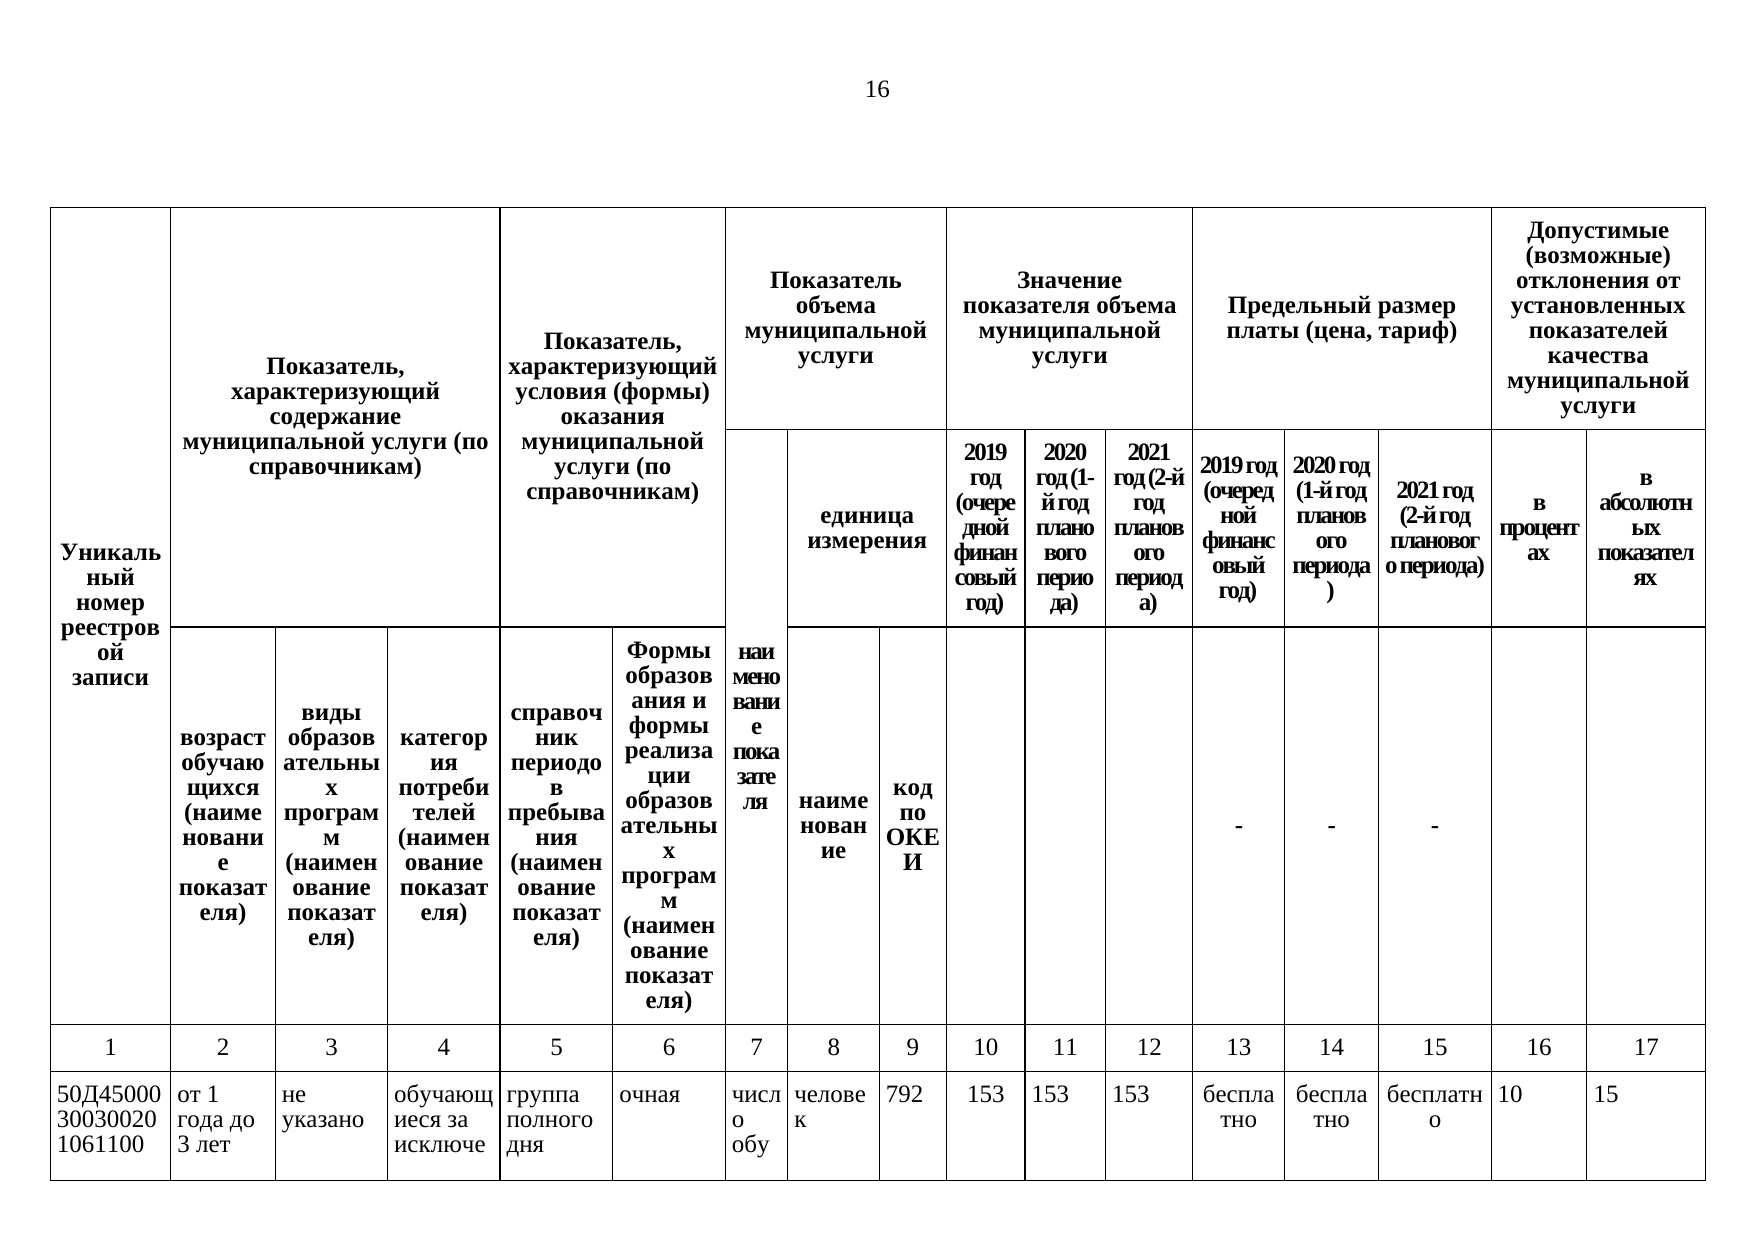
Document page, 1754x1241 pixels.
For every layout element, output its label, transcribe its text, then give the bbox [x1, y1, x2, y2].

table_cell 153 [1026, 1072, 1105, 1180]
table_cell 9 [880, 1025, 946, 1071]
table_cell категория потребителей (наименование показателя) [388, 628, 499, 1024]
table_cell в абсолютных показателях [1587, 430, 1705, 626]
table_cell 10 [1492, 1072, 1586, 1180]
table_cell 16 [1492, 1025, 1586, 1071]
table_cell не указано [276, 1072, 387, 1180]
table_cell 10 [947, 1025, 1024, 1071]
table_cell 7 [726, 1025, 787, 1071]
table_cell бесплатно [1285, 1072, 1378, 1180]
table_cell наименование [788, 628, 879, 1024]
table_cell 17 [1587, 1025, 1705, 1071]
table_cell 2020 год (1-й год планового периода) [1026, 430, 1105, 626]
table_cell 15 [1587, 1072, 1705, 1180]
table_cell - [1379, 628, 1491, 1024]
table_cell 3 [276, 1025, 387, 1071]
table_cell 153 [947, 1072, 1024, 1180]
table_cell число обучающихся [726, 1072, 787, 1180]
table_cell - [1193, 628, 1284, 1024]
table_header Уникальный номер реестровой записи [51, 208, 170, 1024]
table_cell единица измерения [788, 430, 946, 626]
table_cell группа полного дня [501, 1072, 612, 1180]
table_cell 13 [1193, 1025, 1284, 1071]
table_cell 15 [1379, 1025, 1491, 1071]
table_cell виды образовательных программ (наименование показателя) [276, 628, 387, 1024]
table_cell 2019 год (очередной финансовый год) [947, 430, 1024, 626]
table_cell 8 [788, 1025, 879, 1071]
table_cell 2021 год (2-й год планового периода) [1106, 430, 1192, 626]
table_cell бесплатно [1379, 1072, 1491, 1180]
table_cell возраст обучающихся (наименование показателя) [171, 628, 275, 1024]
table_cell 6 [613, 1025, 725, 1071]
table_cell код по ОКЕИ [880, 628, 946, 1024]
table_header Допустимые (возможные) отклонения от установленных показателей качества муниципальной услуги [1492, 208, 1705, 429]
table_cell 2 [171, 1025, 275, 1071]
table_cell наименование показателя [726, 430, 787, 1024]
table_cell 2021 год (2-й год планового периода) [1379, 430, 1491, 626]
table_cell бесплатно [1193, 1072, 1284, 1180]
table_cell 153 [1106, 1072, 1192, 1180]
table_header Показатель объема муниципальной услуги [726, 208, 946, 429]
table_cell - [1285, 628, 1378, 1024]
table_cell человек [788, 1072, 879, 1180]
table_cell в процентах [1492, 430, 1586, 626]
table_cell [388, 1072, 499, 1180]
table_cell [1106, 628, 1192, 1024]
table_cell [1587, 628, 1705, 1024]
table_header Значение показателя объема муниципальной услуги [947, 208, 1192, 429]
table_header Показатель, характеризующий условия (формы) оказания муниципальной услуги (по справочникам) [501, 208, 725, 626]
table_cell от 1 года до 3 лет [171, 1072, 275, 1180]
table_cell 2019 год (очередной финансовый год) [1193, 430, 1284, 626]
table_cell [947, 628, 1024, 1024]
table_cell справочник периодов пребывания (наименование показателя) [501, 628, 612, 1024]
table_cell [1026, 628, 1105, 1024]
table_cell 1 [51, 1025, 170, 1071]
table_cell очная [613, 1072, 725, 1180]
table_cell 14 [1285, 1025, 1378, 1071]
table_cell 11 [1026, 1025, 1105, 1071]
table_cell [1492, 628, 1586, 1024]
table_cell 12 [1106, 1025, 1192, 1071]
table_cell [51, 1072, 170, 1180]
table_cell Формы образования и формы реализации образовательных программ (наименование показателя) [613, 628, 725, 1024]
table_cell 2020 год (1-й год планового периода) [1285, 430, 1378, 626]
table_cell 5 [501, 1025, 612, 1071]
table_cell 4 [388, 1025, 499, 1071]
table_header Показатель, характеризующий содержание муниципальной услуги (по справочникам) [171, 208, 499, 626]
table_header Предельный размер платы (цена, тариф) [1193, 208, 1491, 429]
table_cell 792 [880, 1072, 946, 1180]
